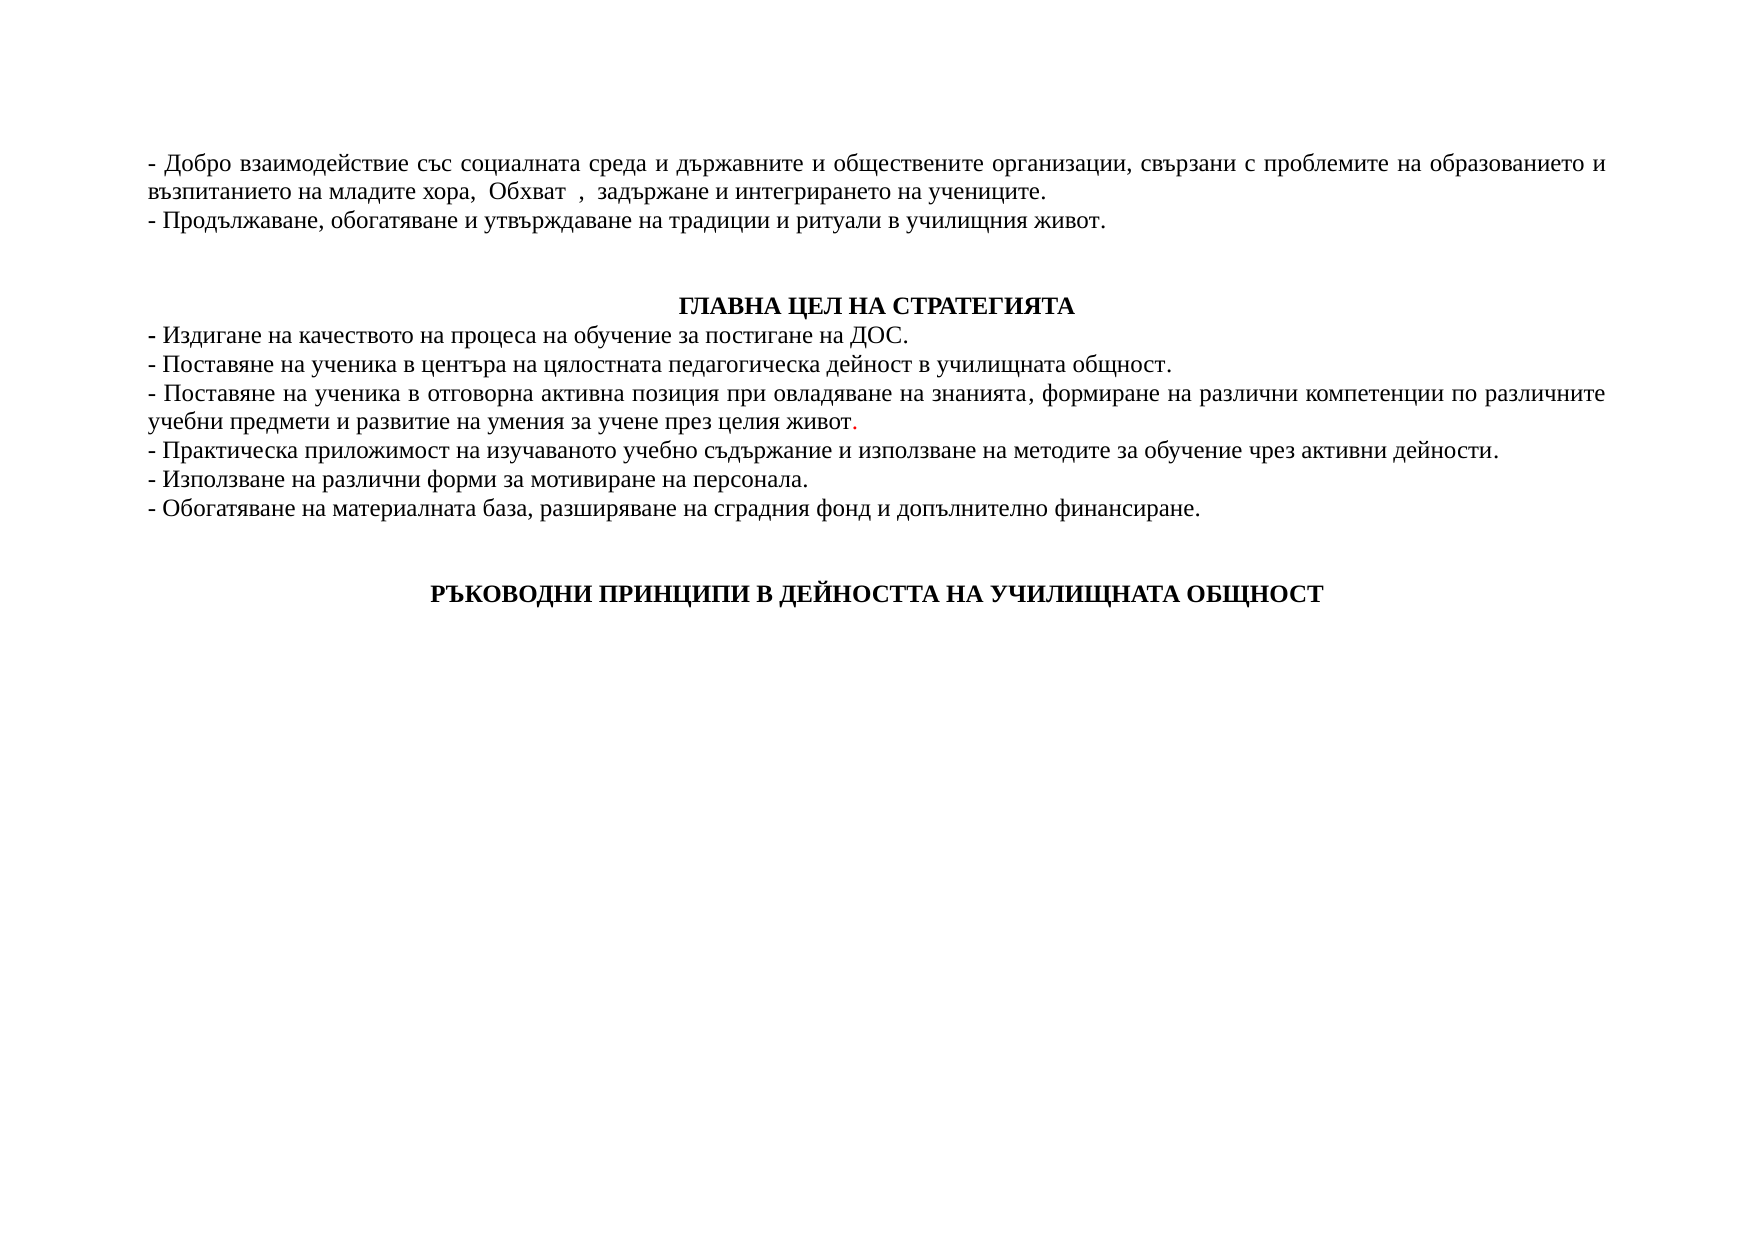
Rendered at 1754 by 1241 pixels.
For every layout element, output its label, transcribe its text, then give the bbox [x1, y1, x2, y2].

text - Използване на различни форми за мотивиране на персонала. [148, 464, 1606, 493]
text - Продължаване, обогатяване и утвърждаване на традиции и ритуали в училищния живот. [148, 205, 1606, 234]
text ГЛАВНА ЦЕЛ НА СТРАТЕГИЯТА [148, 291, 1606, 320]
text РЪКОВОДНИ ПРИНЦИПИ В ДЕЙНОСТТА НА УЧИЛИЩНАТА ОБЩНОСТ [148, 579, 1606, 608]
text - Издигане на качеството на процеса на обучение за постигане на ДОС. [148, 320, 1606, 349]
text - Добро взаимодействие със социалната среда и държавните и обществените организации, свързани с проблемите на образованието и възпитанието на младите хора, Обхват , задържане и интегрирането на учениците. [148, 148, 1606, 205]
text - Обогатяване на материалната база, разширяване на сградния фонд и допълнително финансиране. [148, 493, 1606, 521]
text - Поставяне на ученика в отговорна активна позиция при овладяване на знанията, формиране на различни компетенции по различните учебни предмети и развитие на умения за учене през целия живот. [148, 378, 1606, 435]
text - Поставяне на ученика в центъра на цялостната педагогическа дейност в училищната общност. [148, 349, 1606, 378]
text - Практическа приложимост на изучаваното учебно съдържание и използване на методите за обучение чрез активни дейности. [148, 435, 1606, 464]
